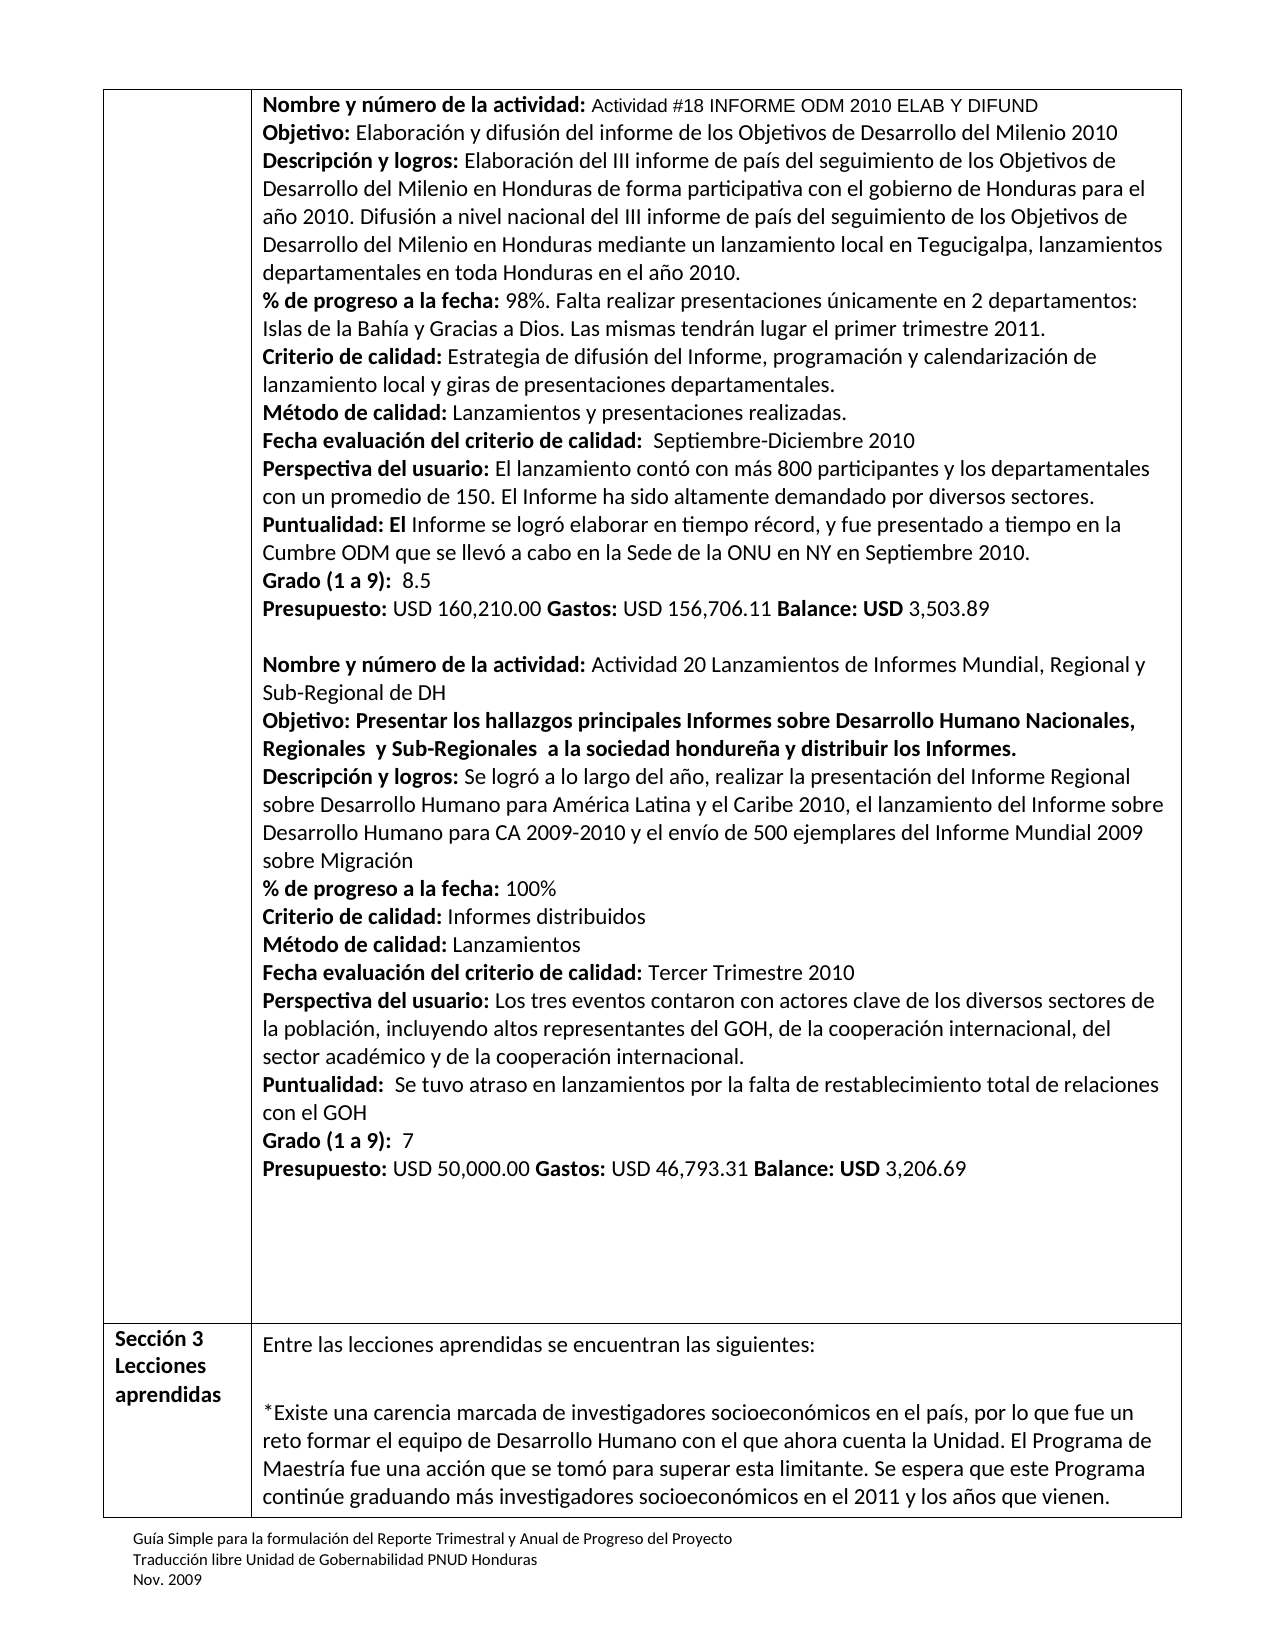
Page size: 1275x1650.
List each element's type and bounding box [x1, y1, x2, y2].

table_cell [104, 90, 251, 1323]
table_cell [252, 90, 1181, 1323]
table_cell [104, 1324, 251, 1517]
table_cell [252, 1324, 1181, 1517]
